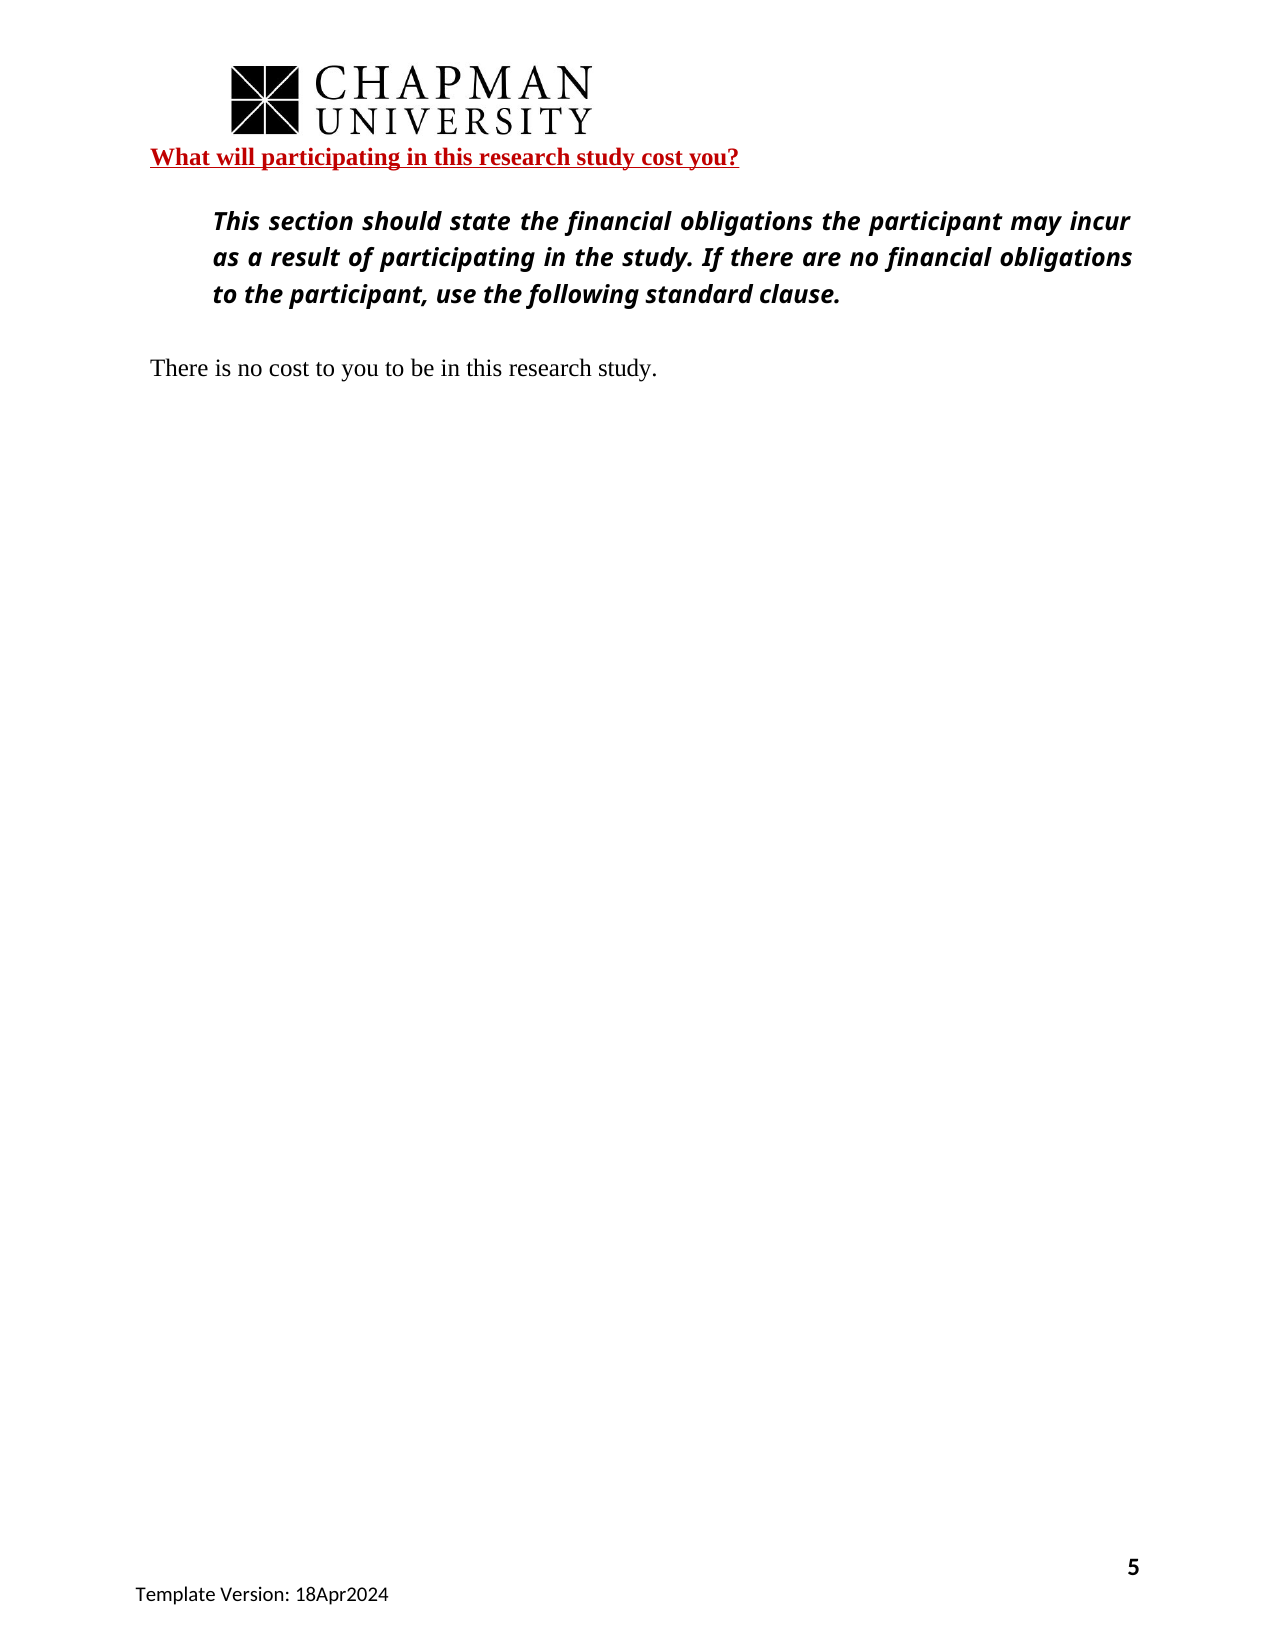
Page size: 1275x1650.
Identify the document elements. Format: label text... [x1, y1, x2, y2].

text There is no cost to you to be in this research study. [150, 353, 1139, 381]
text This section should state the financial obligations the participant may incur as a result of participating in the study. If there are no financial obligations to the participant, use the following standard clause. [212, 203, 1133, 311]
subtitle What will participating in this research study cost you? [150, 142, 1139, 170]
picture [230, 62, 595, 136]
